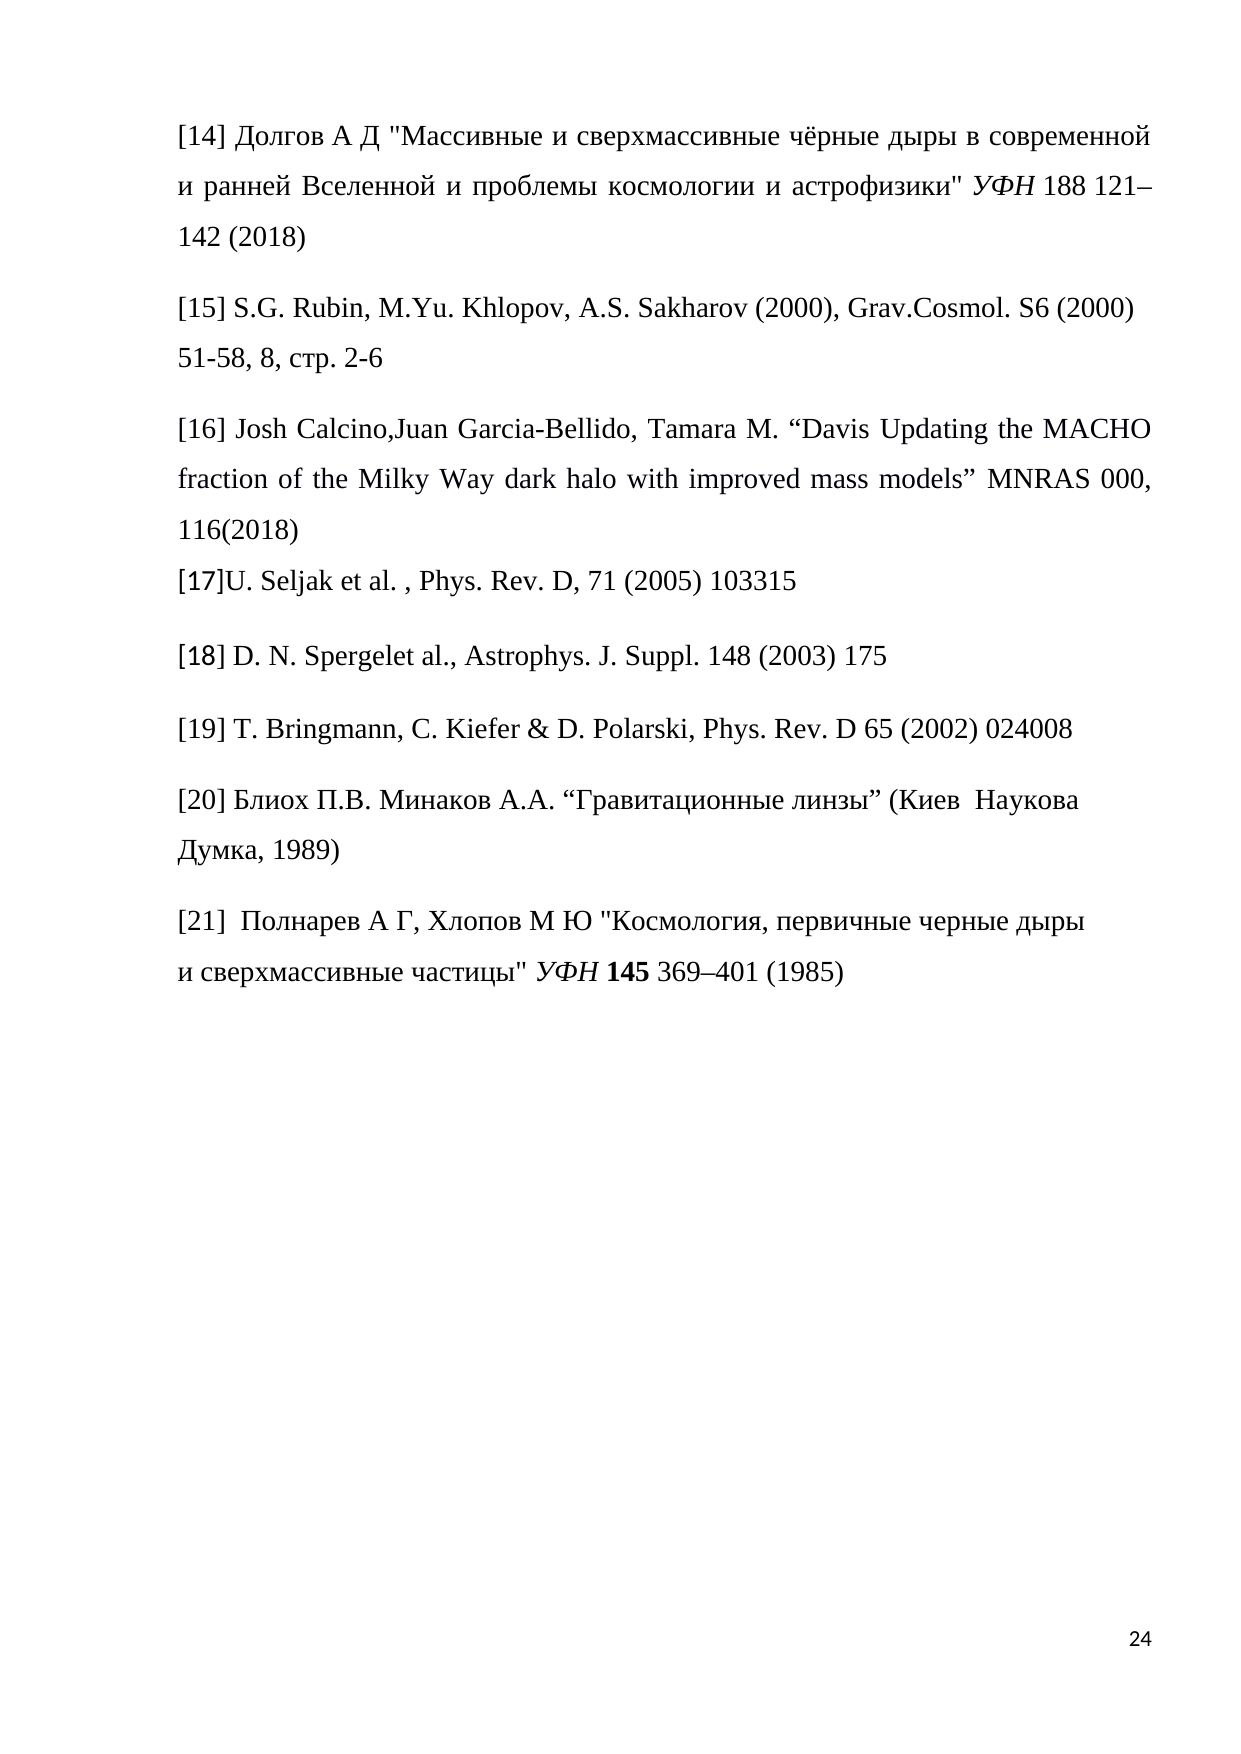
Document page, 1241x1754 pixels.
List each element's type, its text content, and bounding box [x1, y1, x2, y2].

list [14] Долгов А Д "Массивные и сверхмассивные чёрные дыры в современной и ранней Вселенной и проблемы космологии и астрофизики" УФН 188 121–142 (2018) [177, 118, 1152, 252]
text [17]U. Seljak et al. , Phys. Rev. D, 71 (2005) 103315 [177, 562, 1152, 598]
text [21] Полнарев А Г, Хлопов М Ю "Космология, первичные черные дыры и сверхмассивные частицы" УФН 145 369–401 (1985) [177, 903, 1152, 987]
text [18] D. N. Spergelet al., Astrophys. J. Suppl. 148 (2003) 175 [177, 637, 1152, 672]
text [16] Josh Calcino,Juan Garcia-Bellido, Tamara M. “Davis Updating the MACHO fraction of the Milky Way dark halo with improved mass models” MNRAS 000, 116(2018) [177, 411, 1152, 546]
text [19] T. Bringmann, C. Kiefer & D. Polarski, Phys. Rev. D 65 (2002) 024008 [177, 711, 1152, 744]
text [15] S.G. Rubin, M.Yu. Khlopov, A.S. Sakharov (2000), Grav.Cosmol. S6 (2000) 51-58, 8, стр. 2-6 [177, 290, 1152, 374]
text [20] Блиох П.В. Минаков А.А. “Гравитационные линзы” (Киев Наукова Думка, 1989) [177, 782, 1152, 866]
